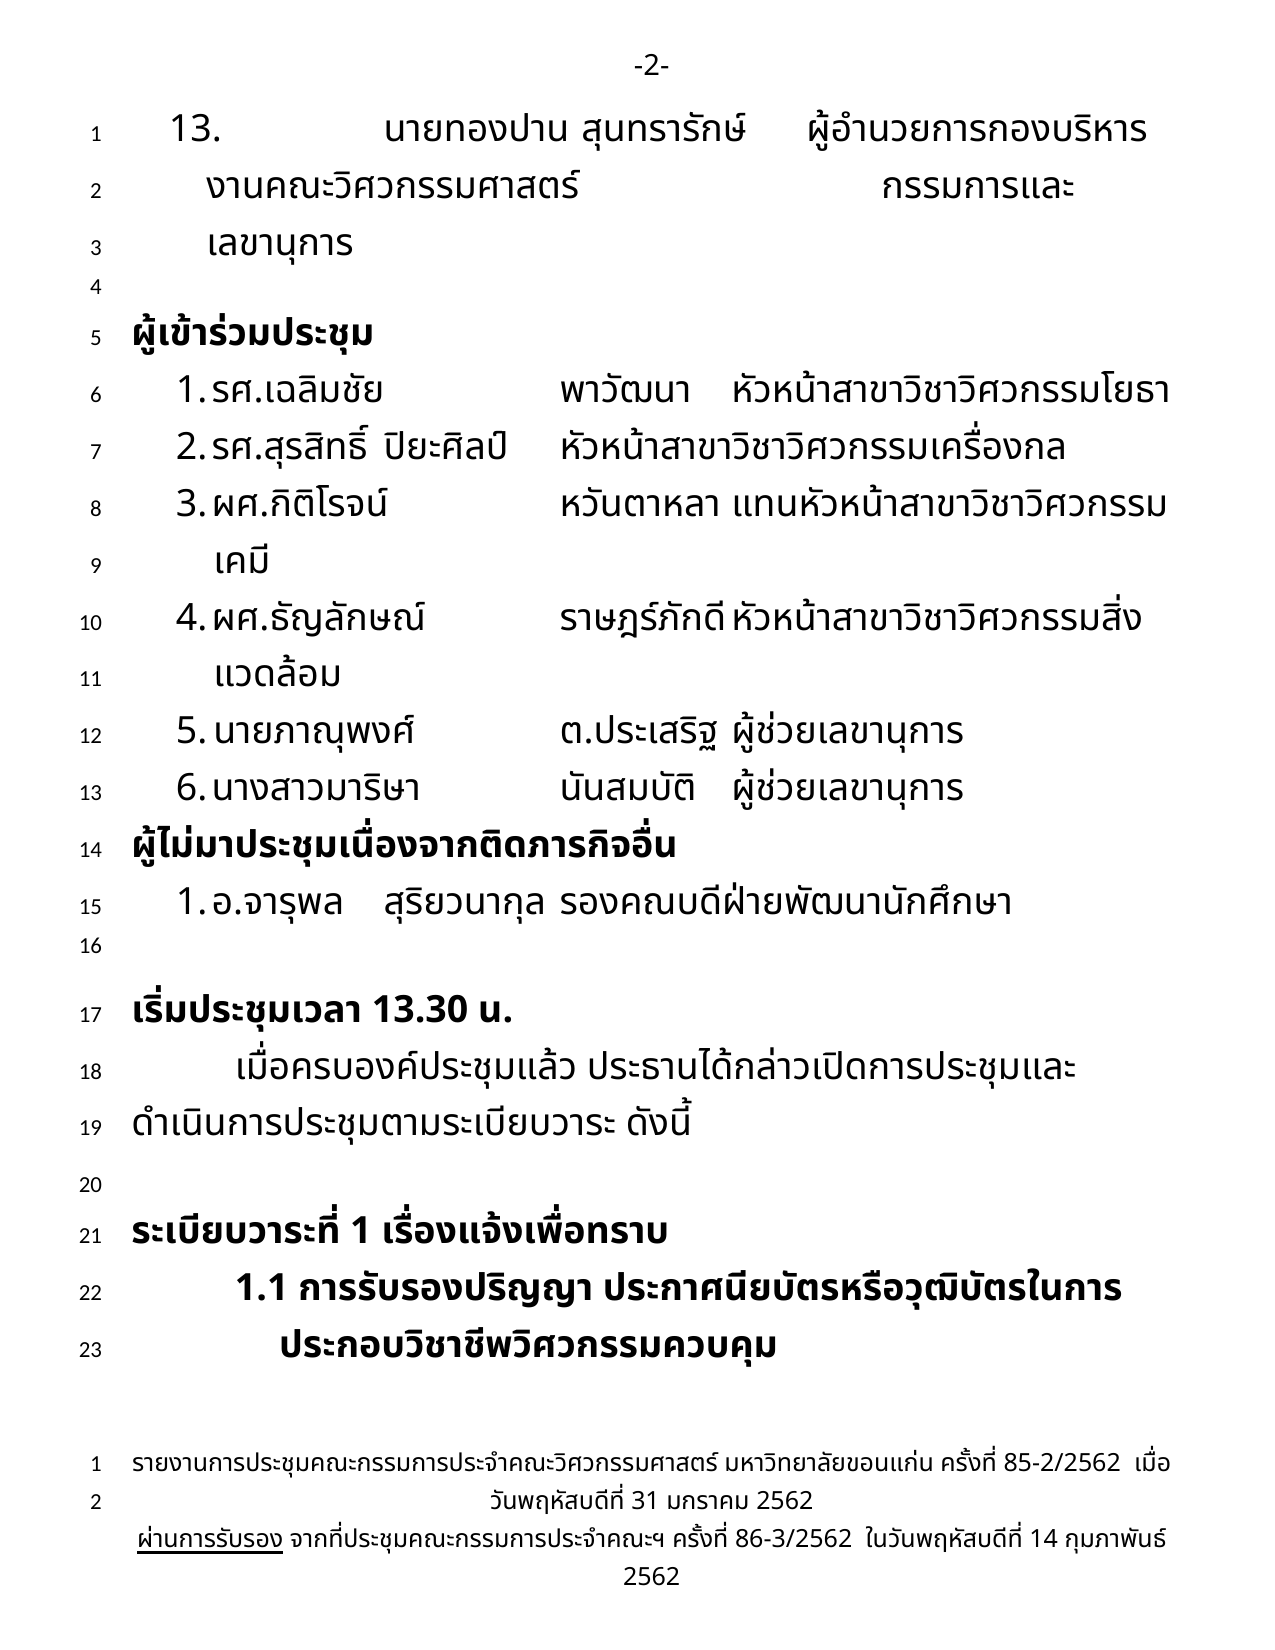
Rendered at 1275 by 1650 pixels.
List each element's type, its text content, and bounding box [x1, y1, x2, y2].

list ผศ.กิติโรจน์ หวันตาหลา แทนหัวหน้าสาขาวิชาวิศวกรรมเคมี [176, 476, 1172, 590]
list นายทองปาน สุนทรารักษ์ ผู้อำนวยการกองบริหารงานคณะวิศวกรรมศาสตร์ กรรมการและเลขานุการ [169, 101, 1172, 272]
list อ.จารุพล สุริยวนากุล รองคณบดีฝ่ายพัฒนานักศึกษา [176, 874, 1172, 931]
text ผู้ไม่มาประชุมเนื่องจากติดภารกิจอื่น [131, 818, 1172, 874]
text เริ่มประชุมเวลา 13.30 น. [131, 982, 1172, 1039]
list ผศ.ธัญลักษณ์ ราษฎร์ภักดี หัวหน้าสาขาวิชาวิศวกรรมสิ่งแวดล้อม [176, 590, 1172, 704]
text 1.1 การรับรองปริญญา ประกาศนียบัตรหรือวุฒิบัตรในการประกอบวิชาชีพวิศวกรรมควบคุม [234, 1261, 1172, 1374]
list นายภาณุพงศ์ ต.ประเสริฐ ผู้ช่วยเลขานุการ [176, 704, 1172, 761]
list รศ.สุรสิทธิ์ ปิยะศิลป์ หัวหน้าสาขาวิชาวิศวกรรมเครื่องกล [176, 419, 1172, 476]
list นางสาวมาริษา นันสมบัติ ผู้ช่วยเลขานุการ [176, 761, 1172, 818]
text ระเบียบวาระที่ 1 เรื่องแจ้งเพื่อทราบ [131, 1204, 1172, 1261]
text เมื่อครบองค์ประชุมแล้ว ประธานได้กล่าวเปิดการประชุมและดำเนินการประชุมตามระเบียบวาระ ดังนี้ [131, 1039, 1172, 1153]
text ผู้เข้าร่วมประชุม [131, 306, 1172, 362]
list รศ.เฉลิมชัย พาวัฒนา หัวหน้าสาขาวิชาวิศวกรรมโยธา [176, 362, 1172, 419]
